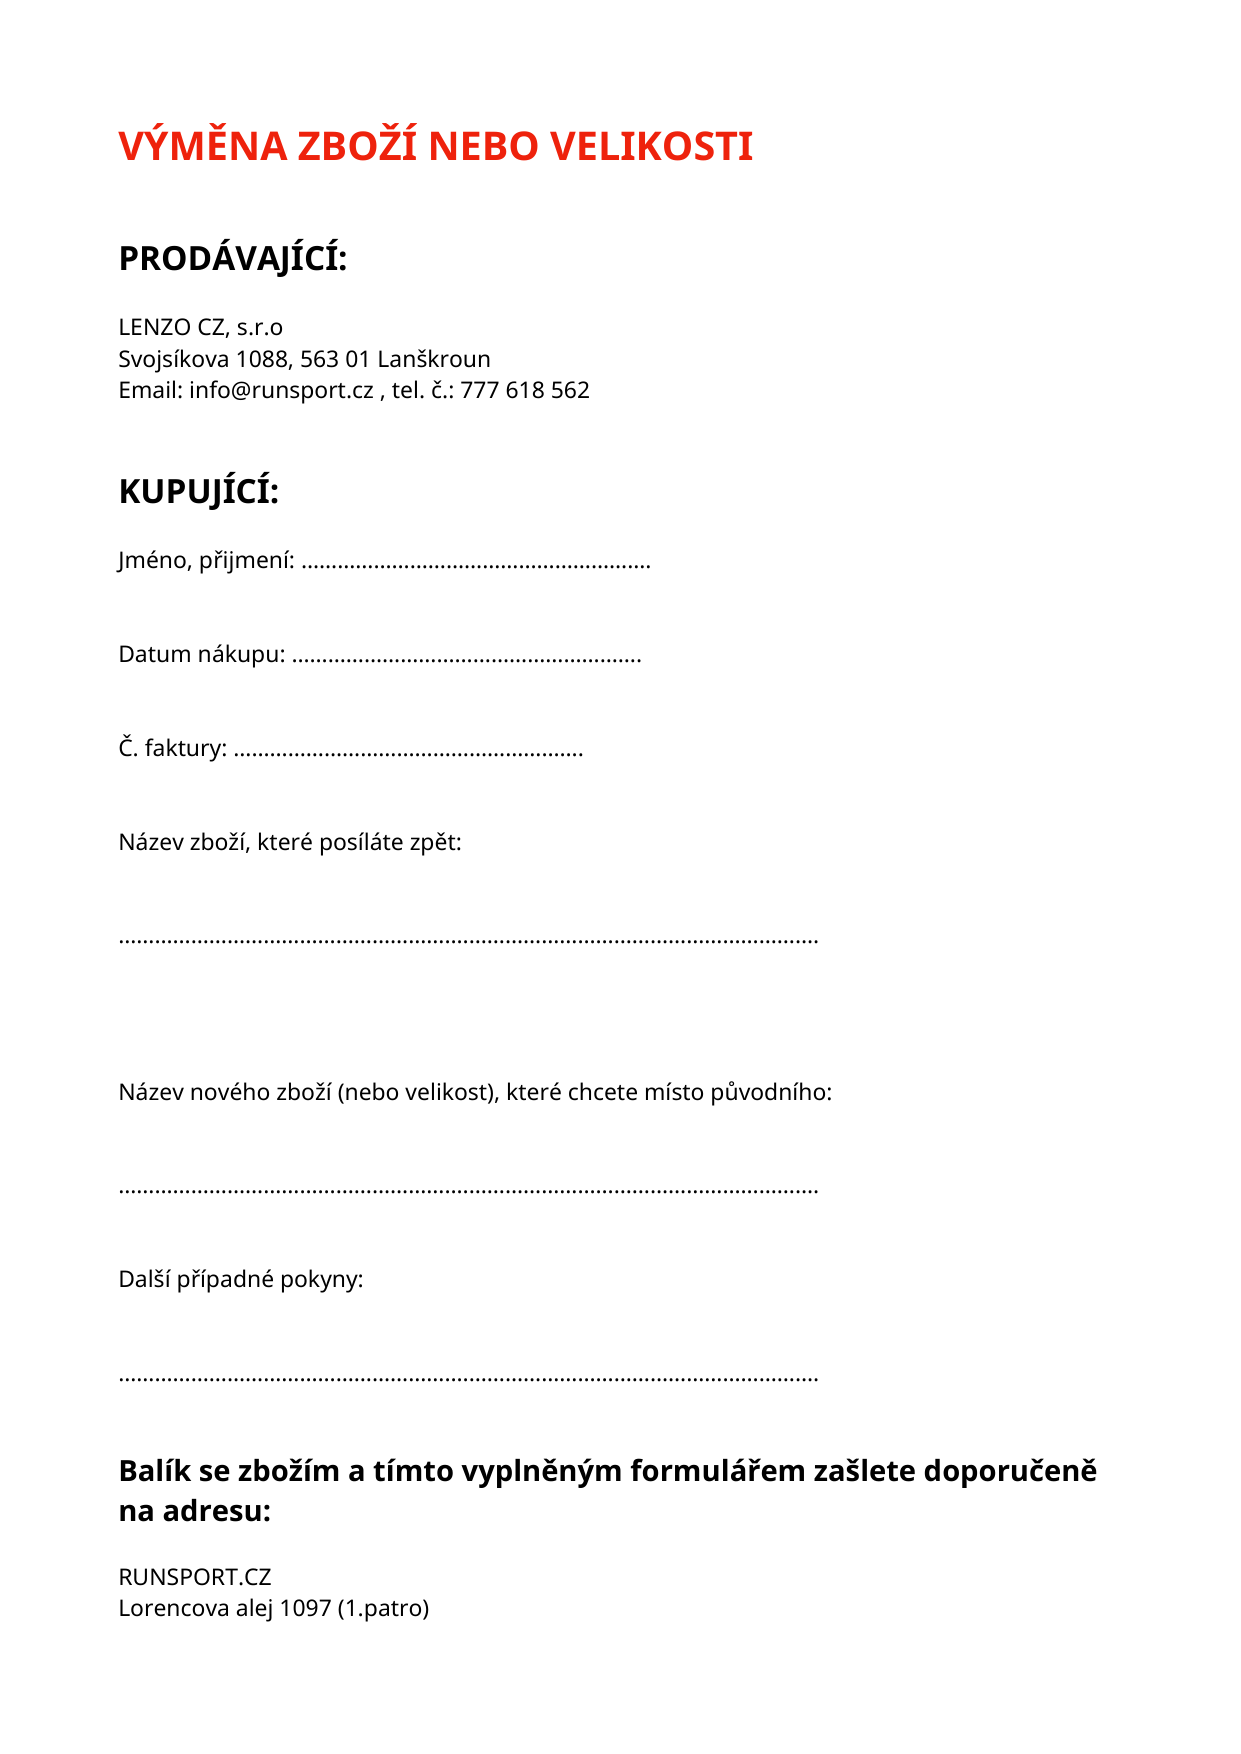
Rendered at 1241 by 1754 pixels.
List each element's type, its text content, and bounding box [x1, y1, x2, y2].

text PRODÁVAJÍCÍ: [118, 234, 1122, 280]
text LENZO CZ, s.r.o [118, 311, 1122, 342]
text ………………………………………………….…………………………………………………. [118, 919, 1122, 950]
text RUNSPORT.CZ [118, 1561, 1122, 1592]
text na adresu: [118, 1490, 1122, 1530]
text VÝMĚNA ZBOŽÍ NEBO VELIKOSTI [118, 118, 1122, 172]
text Balík se zbožím a tímto vyplněným formulářem zašlete doporučeně [118, 1450, 1122, 1490]
text KUPUJÍCÍ: [118, 467, 1122, 513]
text Lorencova alej 1097 (1.patro) [118, 1592, 1122, 1623]
text Další případné pokyny: [118, 1263, 1122, 1294]
text Jméno, přijmení: …………………………………………………. [118, 544, 1122, 575]
text Č. faktury: …………………………………………………. [118, 732, 1122, 763]
text Svojsíkova 1088, 563 01 Lanškroun [118, 342, 1122, 374]
text Datum nákupu: …………………………………………………. [118, 638, 1122, 669]
text ………………………………………………….…………………………………………………. [118, 1357, 1122, 1388]
text Email: info@runsport.cz , tel. č.: 777 618 562 [118, 374, 1122, 405]
text ………………………………………………….…………………………………………………. [118, 1169, 1122, 1200]
text Název nového zboží (nebo velikost), které chcete místo původního: [118, 1075, 1122, 1107]
text Název zboží, které posíláte zpět: [118, 825, 1122, 857]
